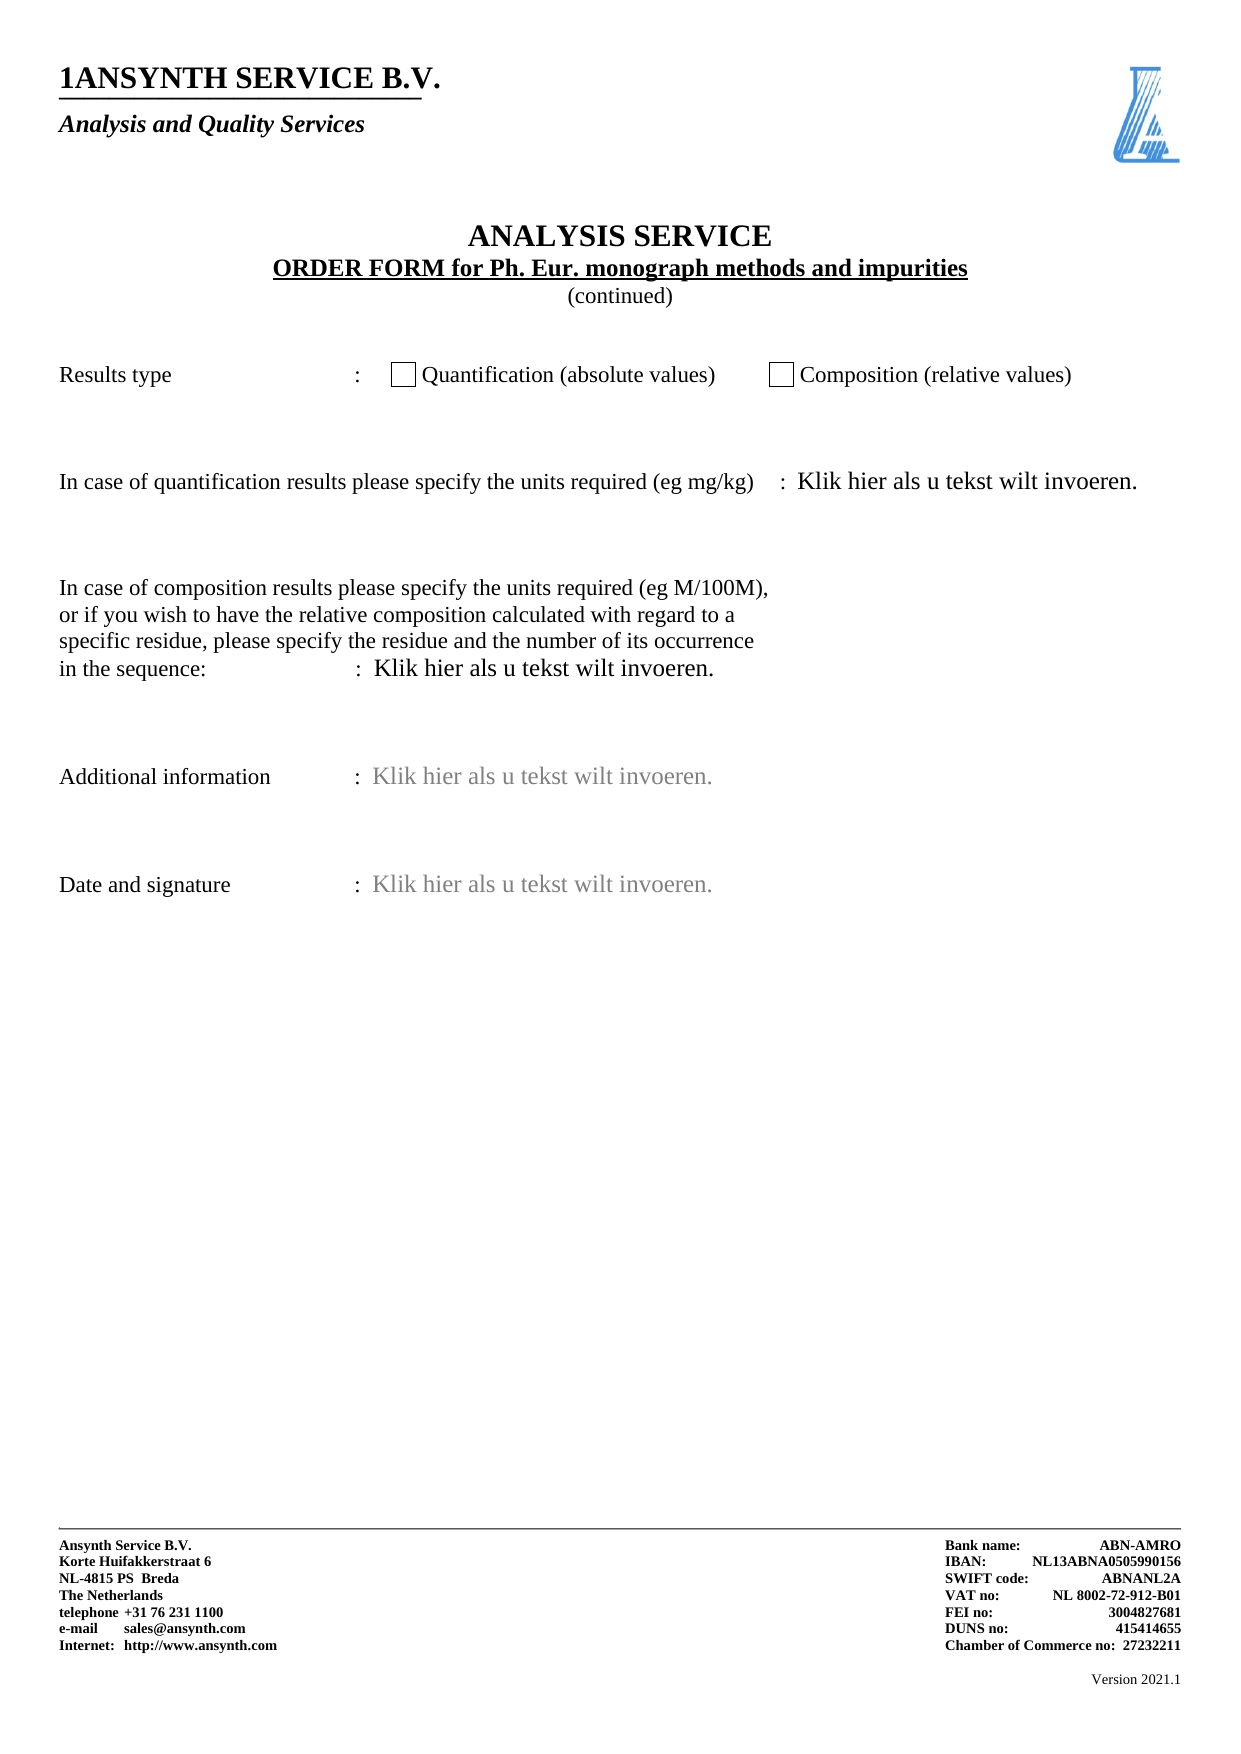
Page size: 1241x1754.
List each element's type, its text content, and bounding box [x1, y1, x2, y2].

text Version 2021.1 [59, 1671, 1181, 1687]
text The Netherlands VAT no: NL 8002-72-912-B01 [59, 1587, 1181, 1603]
text Internet: http://www.ansynth.com Chamber of Commerce no: 27232211 [59, 1637, 1181, 1654]
text ANSYNTH SERVICE B.V. [59, 59, 1181, 95]
text Additional information : [59, 761, 1181, 790]
picture [1111, 65, 1182, 165]
text (continued) [59, 282, 1181, 308]
text in the sequence: : [59, 653, 1181, 682]
text In case of quantification results please specify the units required (eg mg/kg) : [59, 466, 1181, 495]
text Korte Huifakkerstraat 6 IBAN: NL13ABNA0505990156 [59, 1553, 1181, 1570]
text e-mail sales@ansynth.com DUNS no: 415414655 [59, 1620, 1181, 1637]
text specific residue, please specify the residue and the number of its occurrence [59, 627, 1181, 653]
text or if you wish to have the relative composition calculated with regard to a [59, 601, 1181, 627]
text Results type : Quantification (absolute values) Composition (relative values) [59, 361, 1181, 387]
text Date and signature : [59, 869, 1181, 898]
text telephone +31 76 231 1100 FEI no: 3004827681 [59, 1603, 1181, 1620]
text ORDER FORM for Ph. Eur. monograph methods and impurities [59, 253, 1181, 282]
text NL-4815 PS Breda SWIFT code: ABNANL2A [59, 1570, 1181, 1587]
text ANALYSIS SERVICE [59, 217, 1181, 253]
text Analysis and Quality Services [59, 109, 1181, 138]
text In case of composition results please specify the units required (eg M/100M), [59, 574, 1181, 601]
text Ansynth Service B.V. Bank name: ABN-AMRO [59, 1536, 1181, 1553]
